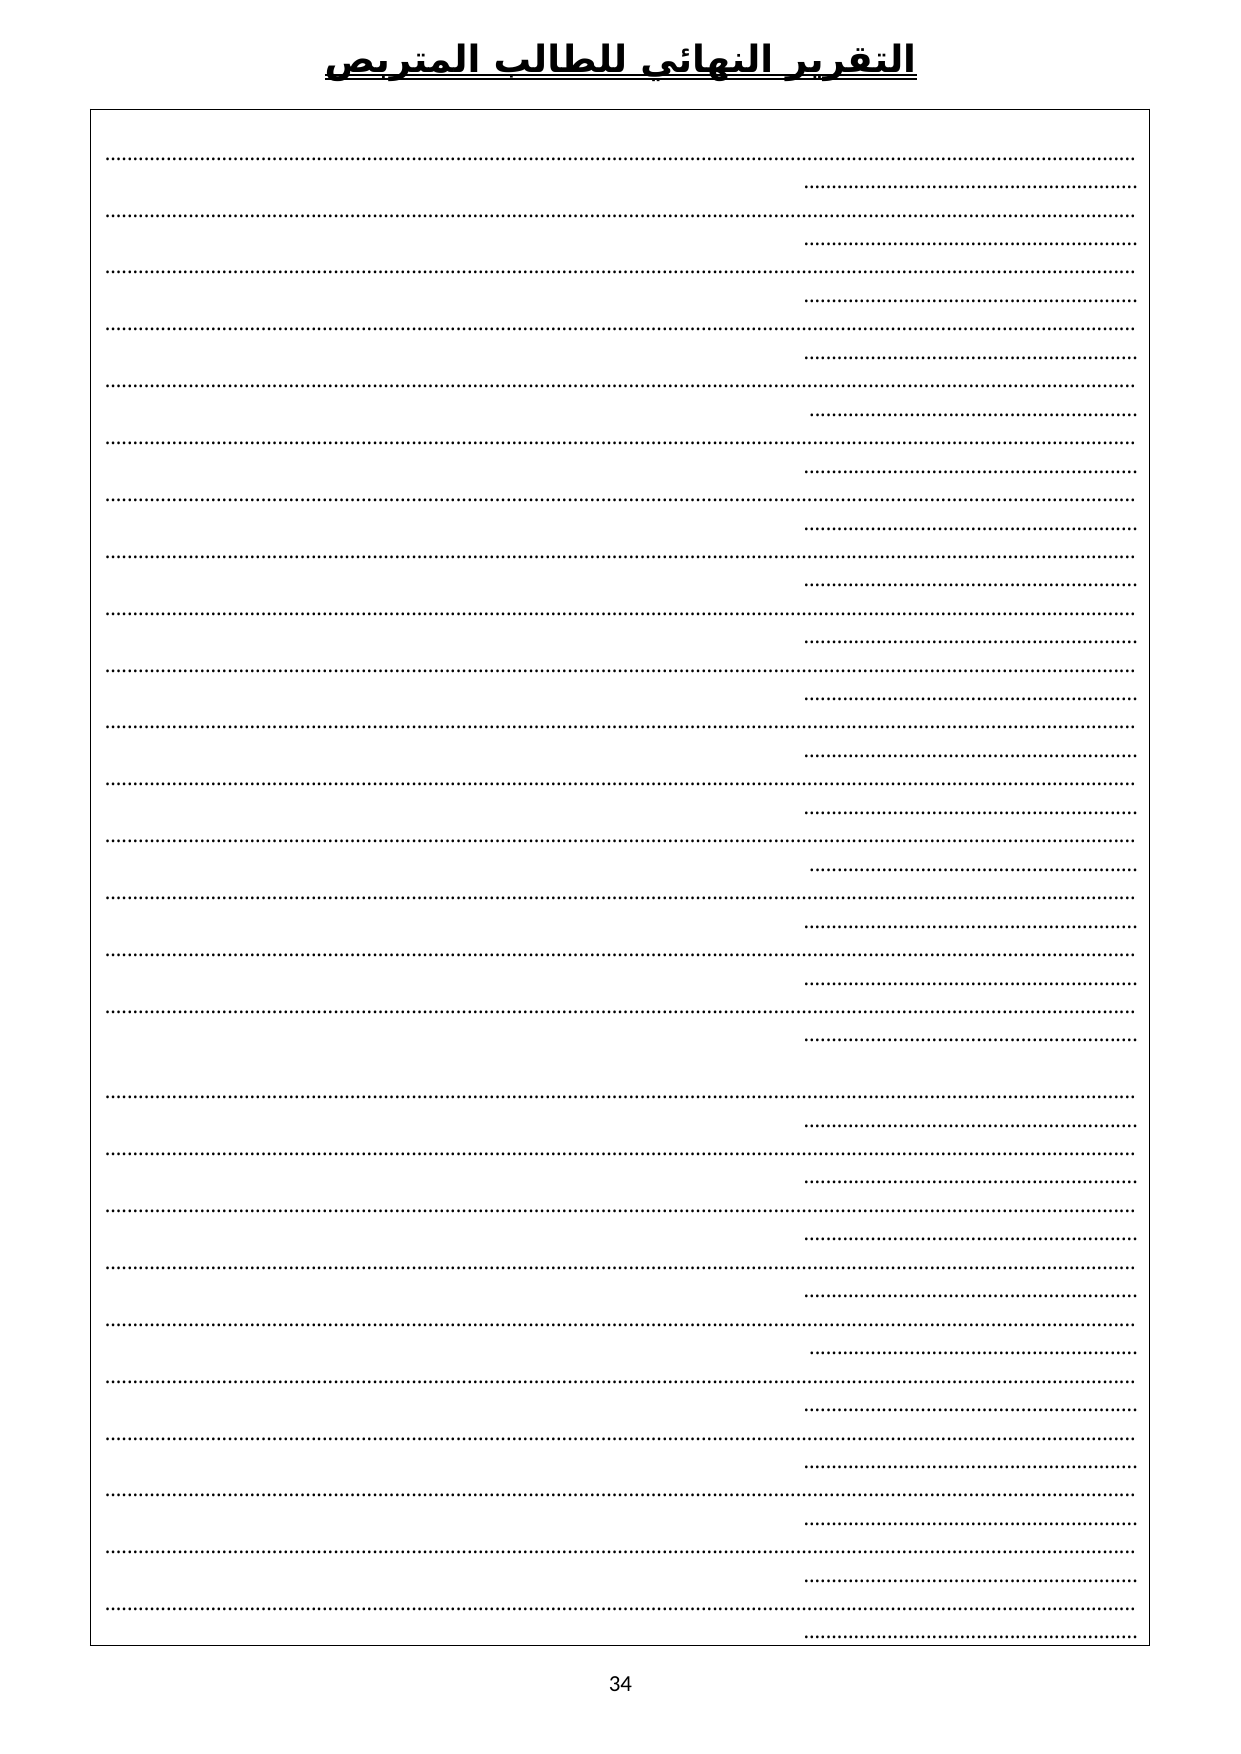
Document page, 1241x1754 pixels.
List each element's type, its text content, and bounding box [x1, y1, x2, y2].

text التقرير النهائي للطالب المتربص [148, 37, 1093, 81]
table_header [91, 110, 1149, 1645]
